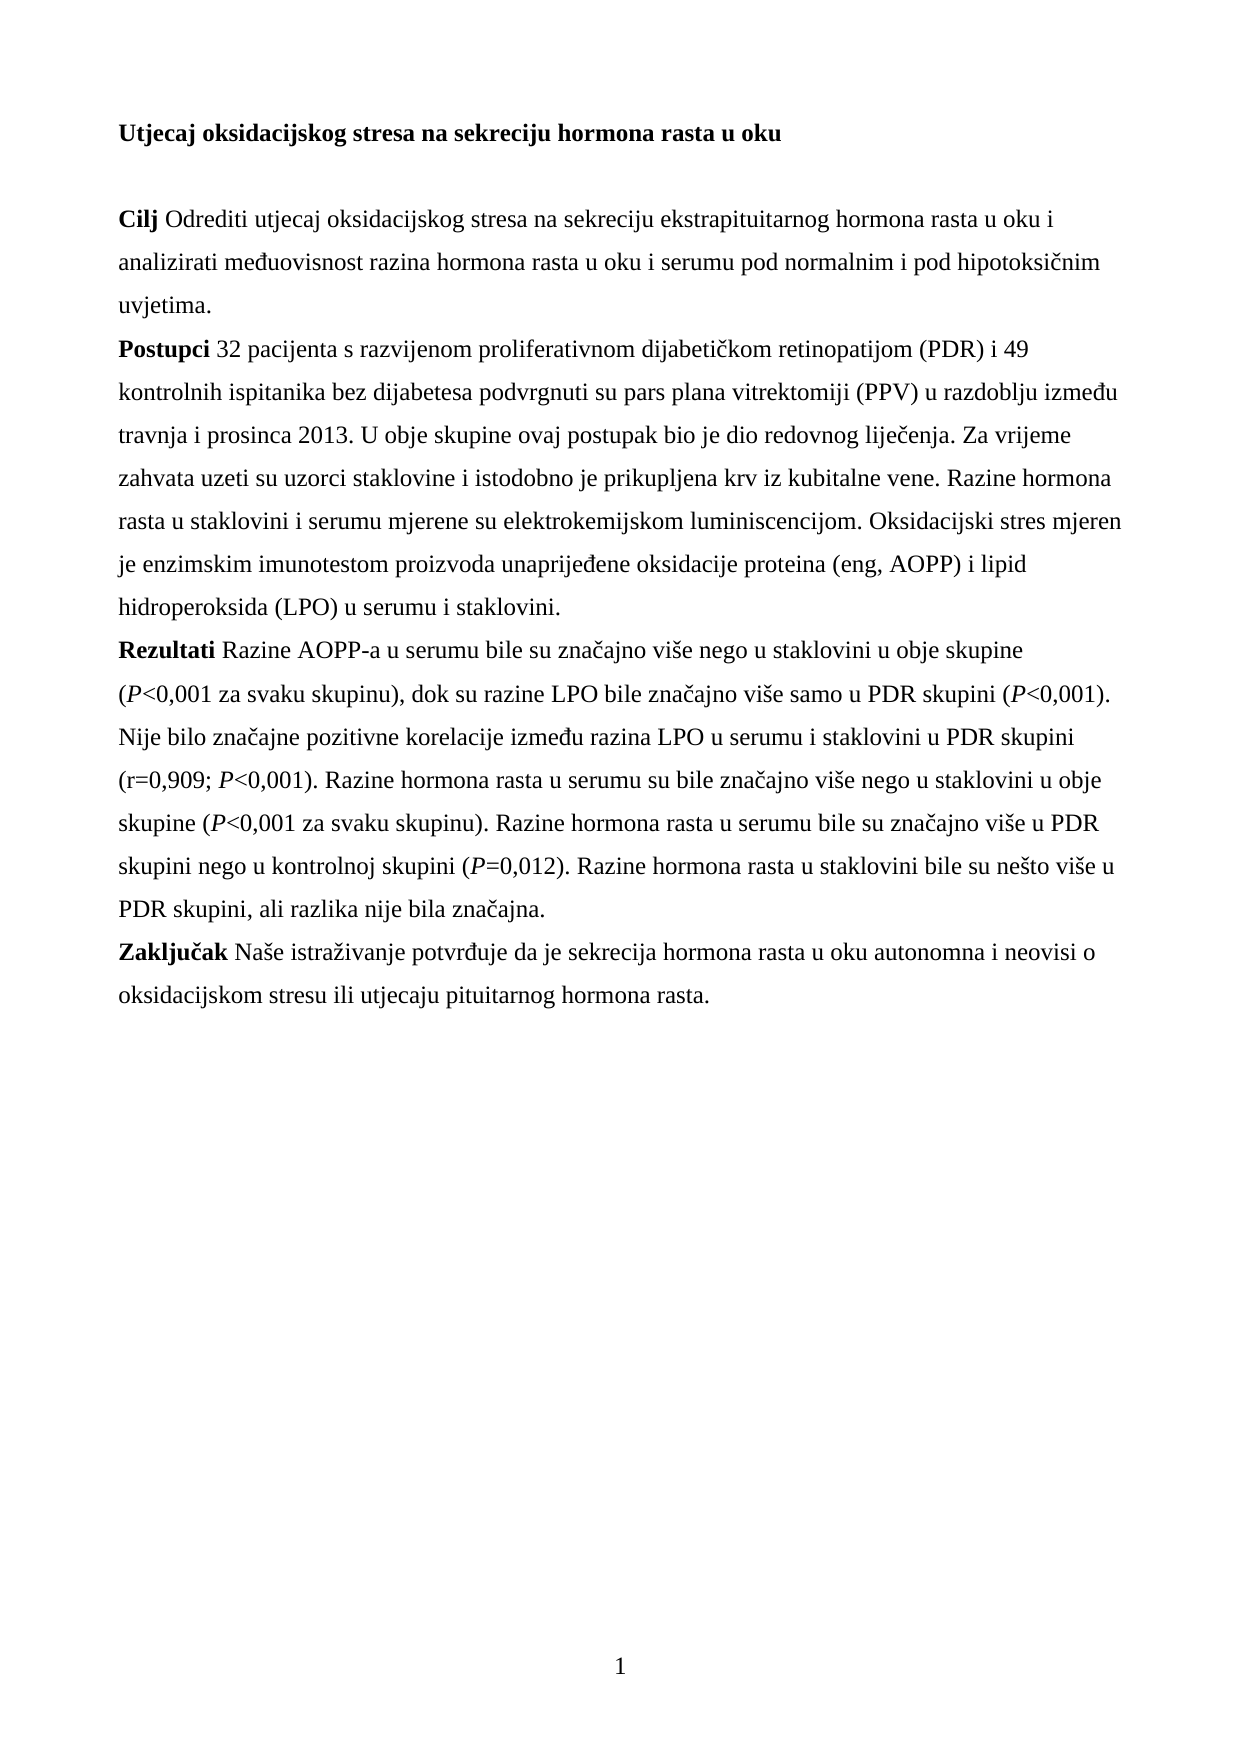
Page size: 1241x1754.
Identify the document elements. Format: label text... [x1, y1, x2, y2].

text Rezultati Razine AOPP-a u serumu bile su značajno više nego u staklovini u obje skupine (P<0,001 za svaku skupinu), dok su razine LPO bile značajno više samo u PDR skupini (P<0,001). Nije bilo značajne pozitivne korelacije između razina LPO u serumu i staklovini u PDR skupini (r=0,909; P<0,001). Razine hormona rasta u serumu su bile značajno više nego u staklovini u obje skupine (P<0,001 za svaku skupinu). Razine hormona rasta u serumu bile su značajno više u PDR skupini nego u kontrolnoj skupini (P=0,012). Razine hormona rasta u staklovini bile su nešto više u PDR skupini, ali razlika nije bila značajna. [118, 636, 1122, 923]
text Postupci 32 pacijenta s razvijenom proliferativnom dijabetičkom retinopatijom (PDR) i 49 kontrolnih ispitanika bez dijabetesa podvrgnuti su pars plana vitrektomiji (PPV) u razdoblju između travnja i prosinca 2013. U obje skupine ovaj postupak bio je dio redovnog liječenja. Za vrijeme zahvata uzeti su uzorci staklovine i istodobno je prikupljena krv iz kubitalne vene. Razine hormona rasta u staklovini i serumu mjerene su elektrokemijskom luminiscencijom. Oksidacijski stres mjeren je enzimskim imunotestom proizvoda unaprijeđene oksidacije proteina (eng, AOPP) i lipid hidroperoksida (LPO) u serumu i staklovini. [118, 334, 1122, 621]
text Cilj Odrediti utjecaj oksidacijskog stresa na sekreciju ekstrapituitarnog hormona rasta u oku i analizirati međuovisnost razina hormona rasta u oku i serumu pod normalnim i pod hipotoksičnim uvjetima. [118, 204, 1122, 319]
text Utjecaj oksidacijskog stresa na sekreciju hormona rasta u oku [118, 118, 1122, 147]
text Zaključak Naše istraživanje potvrđuje da je sekrecija hormona rasta u oku autonomna i neovisi o oksidacijskom stresu ili utjecaju pituitarnog hormona rasta. [118, 937, 1122, 1009]
